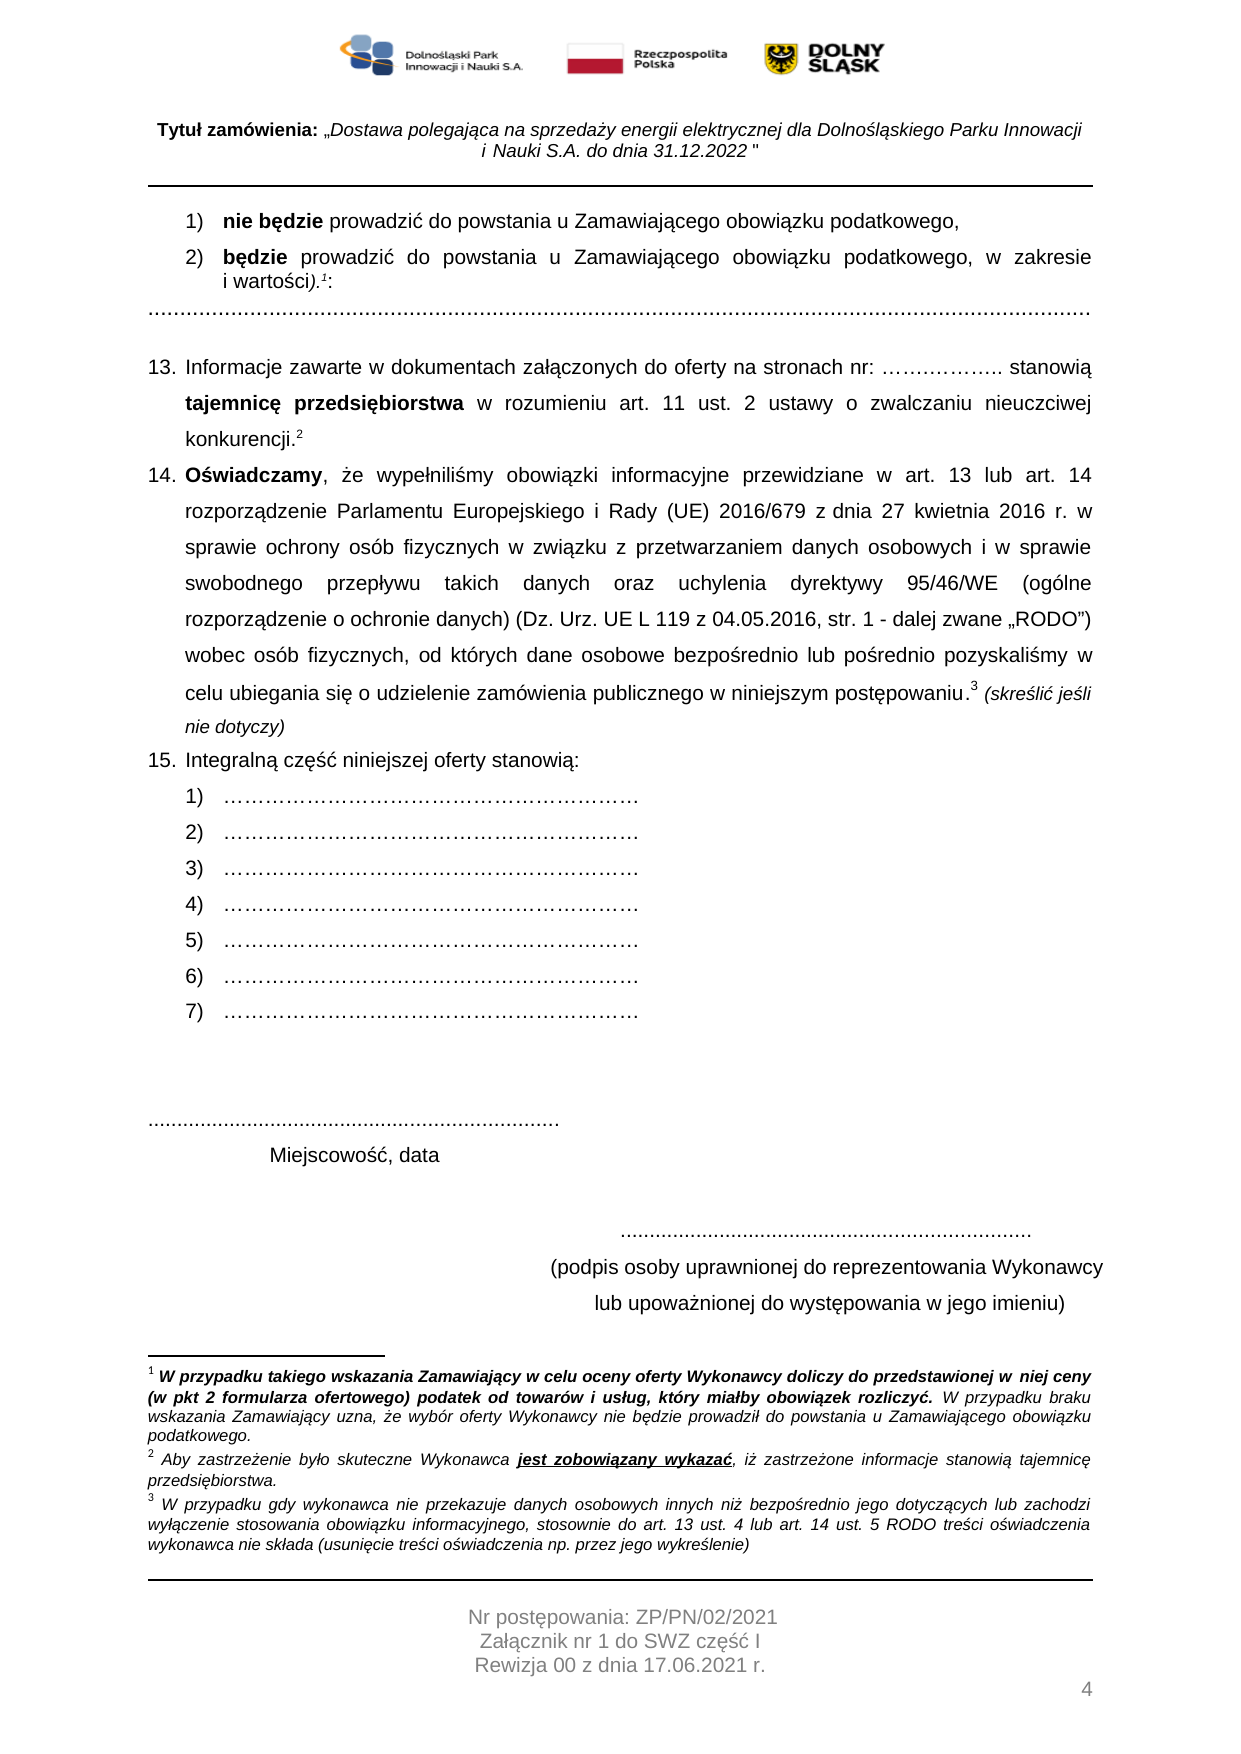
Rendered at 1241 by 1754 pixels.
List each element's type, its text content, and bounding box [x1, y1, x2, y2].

list …………………………………………………… [185, 999, 1093, 1023]
text (podpis osoby uprawnionej do reprezentowania Wykonawcy [148, 1255, 1093, 1279]
picture [295, 0, 930, 119]
list Integralną część niniejszej oferty stanowią: [148, 748, 1093, 772]
list nie będzie prowadzić do powstania u Zamawiającego obowiązku podatkowego, [185, 209, 1093, 233]
list …………………………………………………… [185, 784, 1093, 808]
list …………………………………………………… [185, 820, 1093, 844]
list …………………………………………………… [185, 892, 1093, 916]
list Informacje zawarte w dokumentach załączonych do oferty na stronach nr: …….……….. stanowią tajemnicę przedsiębiorstwa w rozumieniu art. 11 ust. 2 ustawy o zwalczaniu nieuczciwej konkurencji. [148, 355, 1093, 451]
list …………………………………………………… [185, 856, 1093, 879]
list będzie prowadzić do powstania u Zamawiającego obowiązku podatkowego, w zakresie i wartości).: [185, 245, 1093, 293]
text . [148, 1107, 1093, 1131]
list …………………………………………………… [185, 927, 1093, 951]
list Oświadczamy, że wypełniliśmy obowiązki informacyjne przewidziane w art. 13 lub art. 14 rozporządzenie Parlamentu Europejskiego i Rady (UE) 2016/679 z dnia 27 kwietnia 2016 r. w sprawie ochrony osób fizycznych w związku z przetwarzaniem danych osobowych i w sprawie swobodnego przepływu takich danych oraz uchylenia dyrektywy 95/46/WE (ogólne rozporządzenie o ochronie danych) (Dz. Urz. UE L 119 z 04.05.2016, str. 1 - dalej zwane „RODO”) wobec osób fizycznych, od których dane osobowe bezpośrednio lub pośrednio pozyskaliśmy w celu ubiegania się o udzielenie zamówienia publicznego w niniejszym postępowaniu. (skreślić jeśli nie dotyczy) [148, 463, 1093, 737]
text Miejscowość, data [148, 1143, 1093, 1167]
text lub upoważnionej do występowania w jego imieniu) [148, 1291, 1093, 1315]
list …………………………………………………… [185, 963, 1093, 987]
